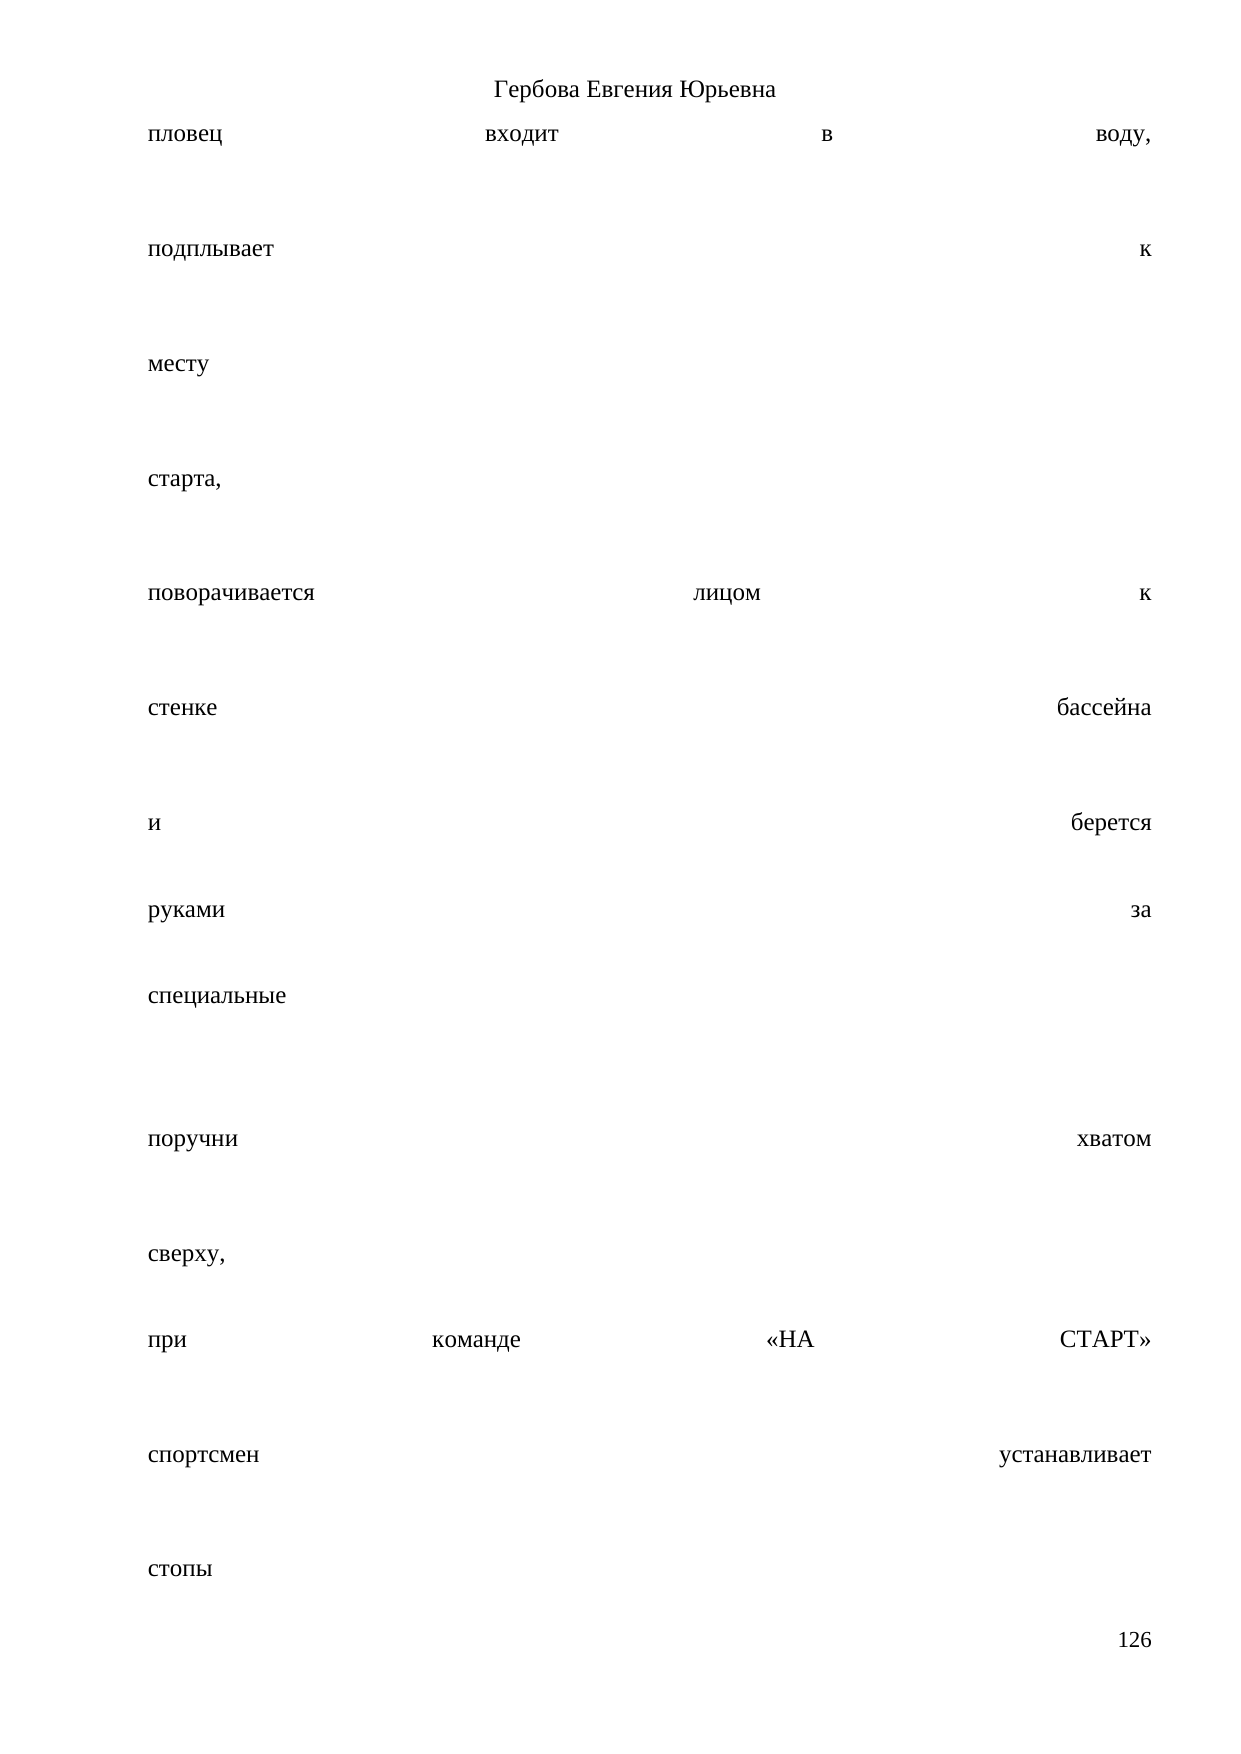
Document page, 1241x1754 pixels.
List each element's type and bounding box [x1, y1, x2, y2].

text [148, 118, 1152, 1611]
